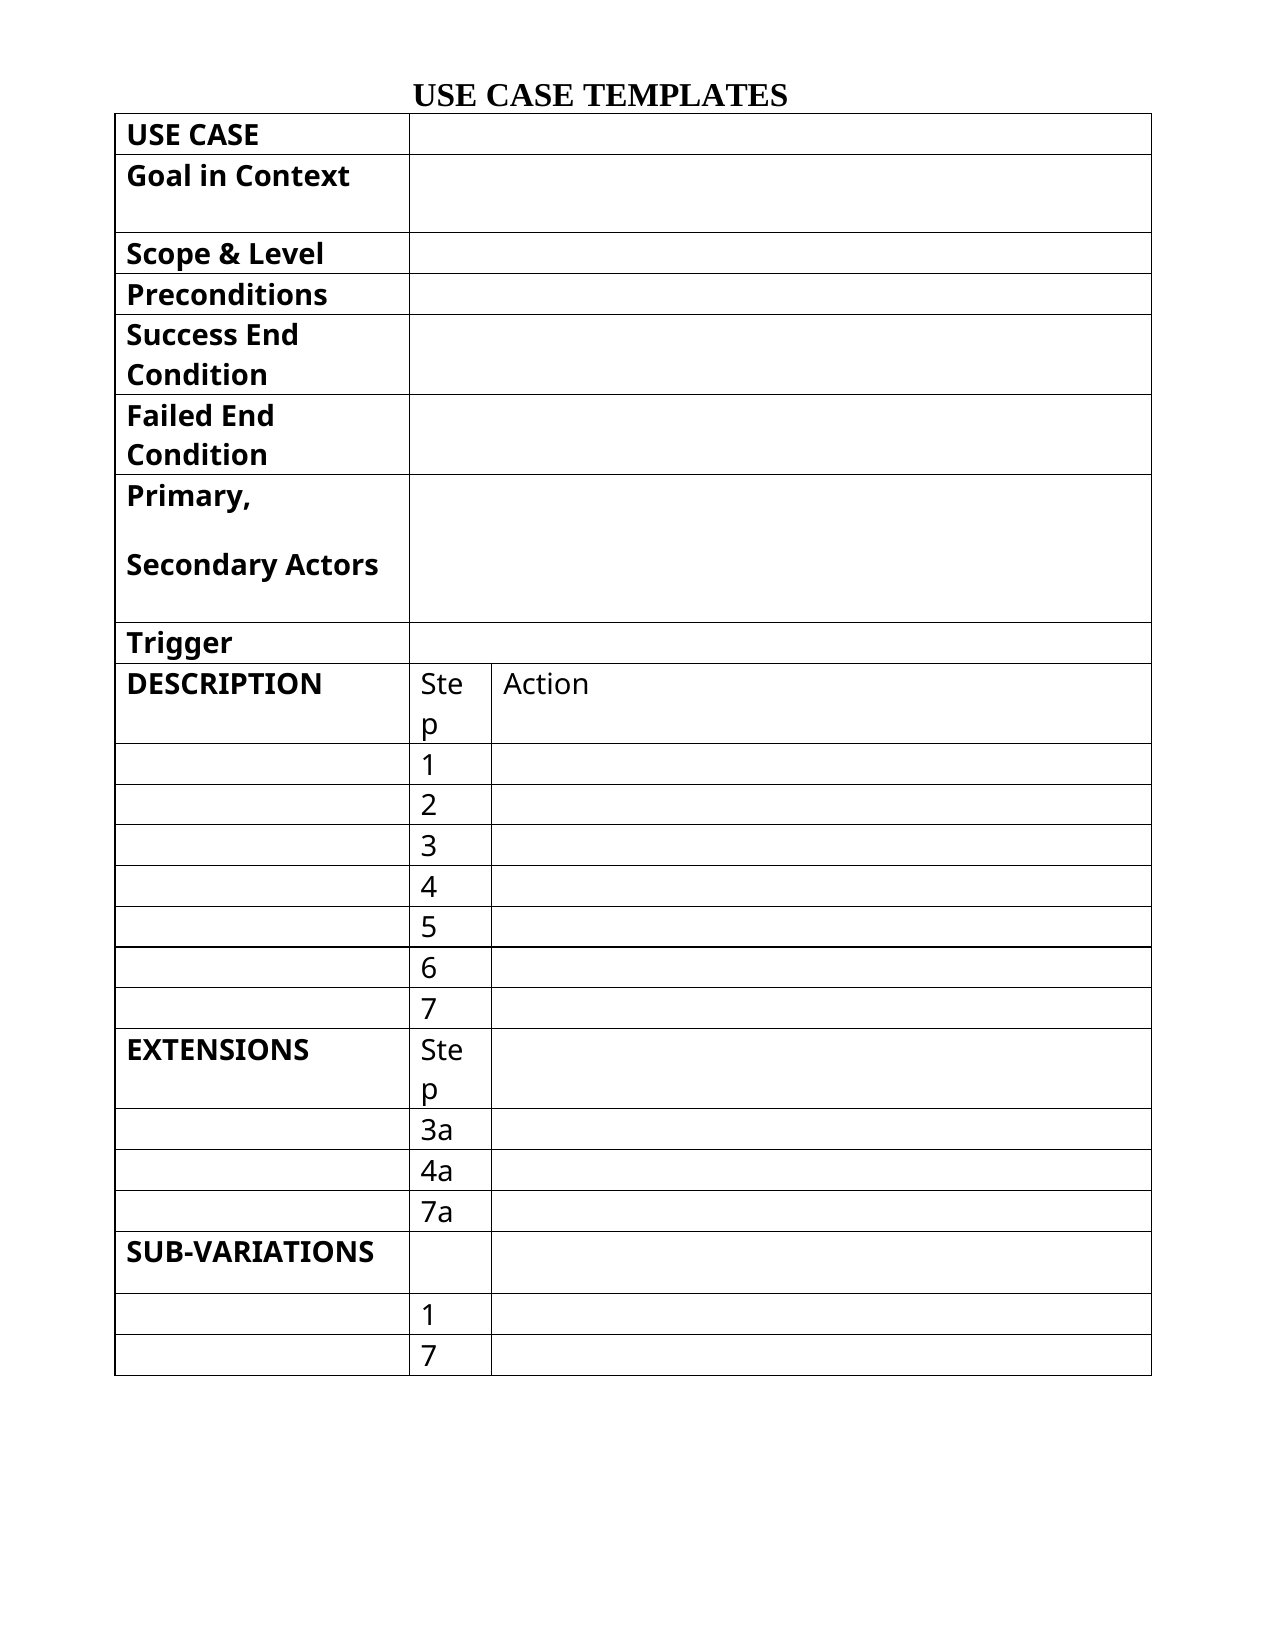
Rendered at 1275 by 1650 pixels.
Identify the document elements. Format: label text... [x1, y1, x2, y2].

table_cell [492, 744, 1151, 783]
table_cell Step [410, 1029, 491, 1108]
table_cell DESCRIPTION [116, 664, 409, 743]
table_cell 5 [410, 907, 491, 946]
table_cell [492, 1029, 1151, 1108]
table_cell 3 [410, 825, 491, 865]
table_cell 6 [410, 948, 491, 987]
table_cell [492, 1150, 1151, 1190]
table_cell 1 [410, 1294, 491, 1334]
table_cell [116, 948, 409, 987]
table_cell [410, 274, 1151, 313]
table_cell [410, 315, 1151, 394]
table_cell Trigger [116, 623, 409, 662]
table_cell [116, 785, 409, 824]
table_cell [492, 1232, 1151, 1293]
table_cell [116, 825, 409, 865]
table_cell [492, 1294, 1151, 1334]
table_cell Success End Condition [116, 315, 409, 394]
table_cell 3a [410, 1109, 491, 1149]
table_cell 7 [410, 988, 491, 1028]
table_cell [492, 1335, 1151, 1375]
table_cell [410, 155, 1151, 232]
table_cell 4a [410, 1150, 491, 1190]
table_cell [492, 785, 1151, 824]
table_cell Step [410, 664, 491, 743]
table_cell [492, 866, 1151, 906]
table_header [410, 114, 1151, 154]
table_cell [116, 744, 409, 783]
table_cell SUB-VARIATIONS [116, 1232, 409, 1293]
table_cell [492, 1191, 1151, 1231]
table_cell [492, 1109, 1151, 1149]
table_cell Goal in Context [116, 155, 409, 232]
table_cell [116, 1335, 409, 1375]
table_cell [116, 1150, 409, 1190]
table_cell EXTENSIONS [116, 1029, 409, 1108]
table_cell [410, 475, 1151, 622]
table_cell [116, 988, 409, 1028]
table_cell [116, 866, 409, 906]
table_cell [116, 907, 409, 946]
table_cell [492, 907, 1151, 946]
table_header USE CASE [116, 114, 409, 154]
table_cell [492, 988, 1151, 1028]
table_cell [410, 623, 1151, 662]
table_cell [492, 948, 1151, 987]
table_cell Failed End Condition [116, 395, 409, 474]
table_cell [492, 825, 1151, 865]
table_cell [410, 1232, 491, 1293]
table_cell 2 [410, 785, 491, 824]
table_cell Scope & Level [116, 233, 409, 273]
table_cell [410, 395, 1151, 474]
table_cell 7 [410, 1335, 491, 1375]
table_cell [116, 1109, 409, 1149]
table_cell 4 [410, 866, 491, 906]
table_cell Primary, Secondary Actors [116, 475, 409, 622]
table_cell [410, 233, 1151, 273]
table_cell 1 [410, 744, 491, 783]
table_cell [116, 1191, 409, 1231]
table_cell Preconditions [116, 274, 409, 313]
table_cell [116, 1294, 409, 1334]
table_cell 7a [410, 1191, 491, 1231]
table_cell Action [492, 664, 1151, 743]
